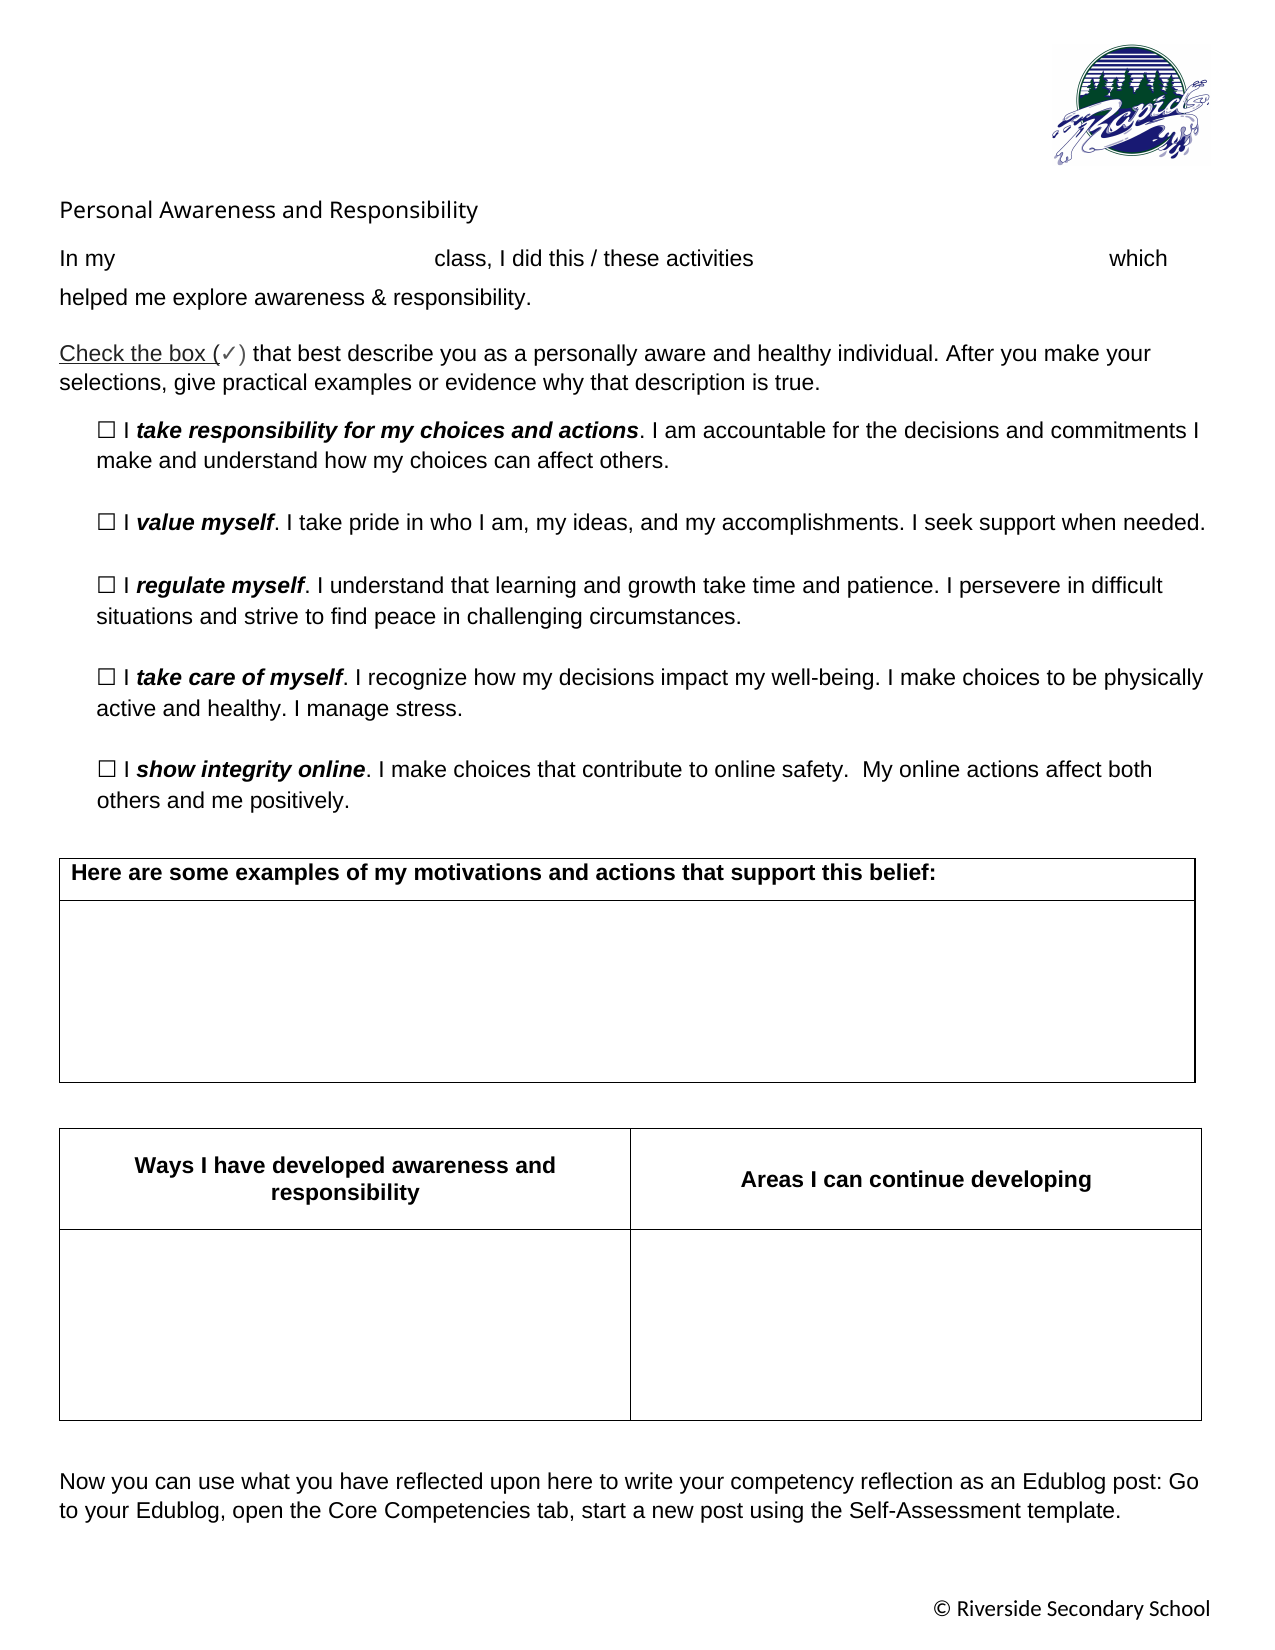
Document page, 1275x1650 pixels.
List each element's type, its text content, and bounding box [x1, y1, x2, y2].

table_header Here are some examples of my motivations and actions that support this belief: [60, 859, 1194, 899]
text ☐ I regulate myself. I understand that learning and growth take time and patience. I persevere in difficult situations and strive to find peace in challenging circumstances. [96, 569, 1211, 659]
text Personal Awareness and Responsibility [59, 194, 1211, 225]
table_header Areas I can continue developing [631, 1129, 1201, 1229]
text ☐ I show integrity online. I make choices that contribute to online safety. My online actions affect both others and me positively. [97, 753, 1211, 813]
text Check the box (✓) that best describe you as a personally aware and healthy individual. After you make your selections, give practical examples or evidence why that description is true. [59, 340, 1211, 395]
text In my class, I did this / these activities which helped me explore awareness & responsibility. [59, 244, 1211, 310]
text ☐ I take responsibility for my choices and actions. I am accountable for the decisions and commitments I make and understand how my choices can affect others. [96, 414, 1211, 503]
table_header Ways I have developed awareness and responsibility [60, 1129, 630, 1229]
table_cell [60, 1230, 630, 1420]
text ☐ I take care of myself. I recognize how my decisions impact my well-being. I make choices to be physically active and healthy. I manage stress. [96, 661, 1211, 751]
table_cell [60, 901, 1194, 1082]
table_cell [631, 1230, 1201, 1420]
text ☐ I value myself. I take pride in who I am, my ideas, and my accomplishments. I seek support when needed. [96, 506, 1211, 567]
text Now you can use what you have reflected upon here to write your competency reflection as an Edublog post: Go to your Edublog, open the Core Competencies tab, start a new post using the Self-Assessment template. [59, 1468, 1211, 1523]
picture [1052, 44, 1211, 166]
